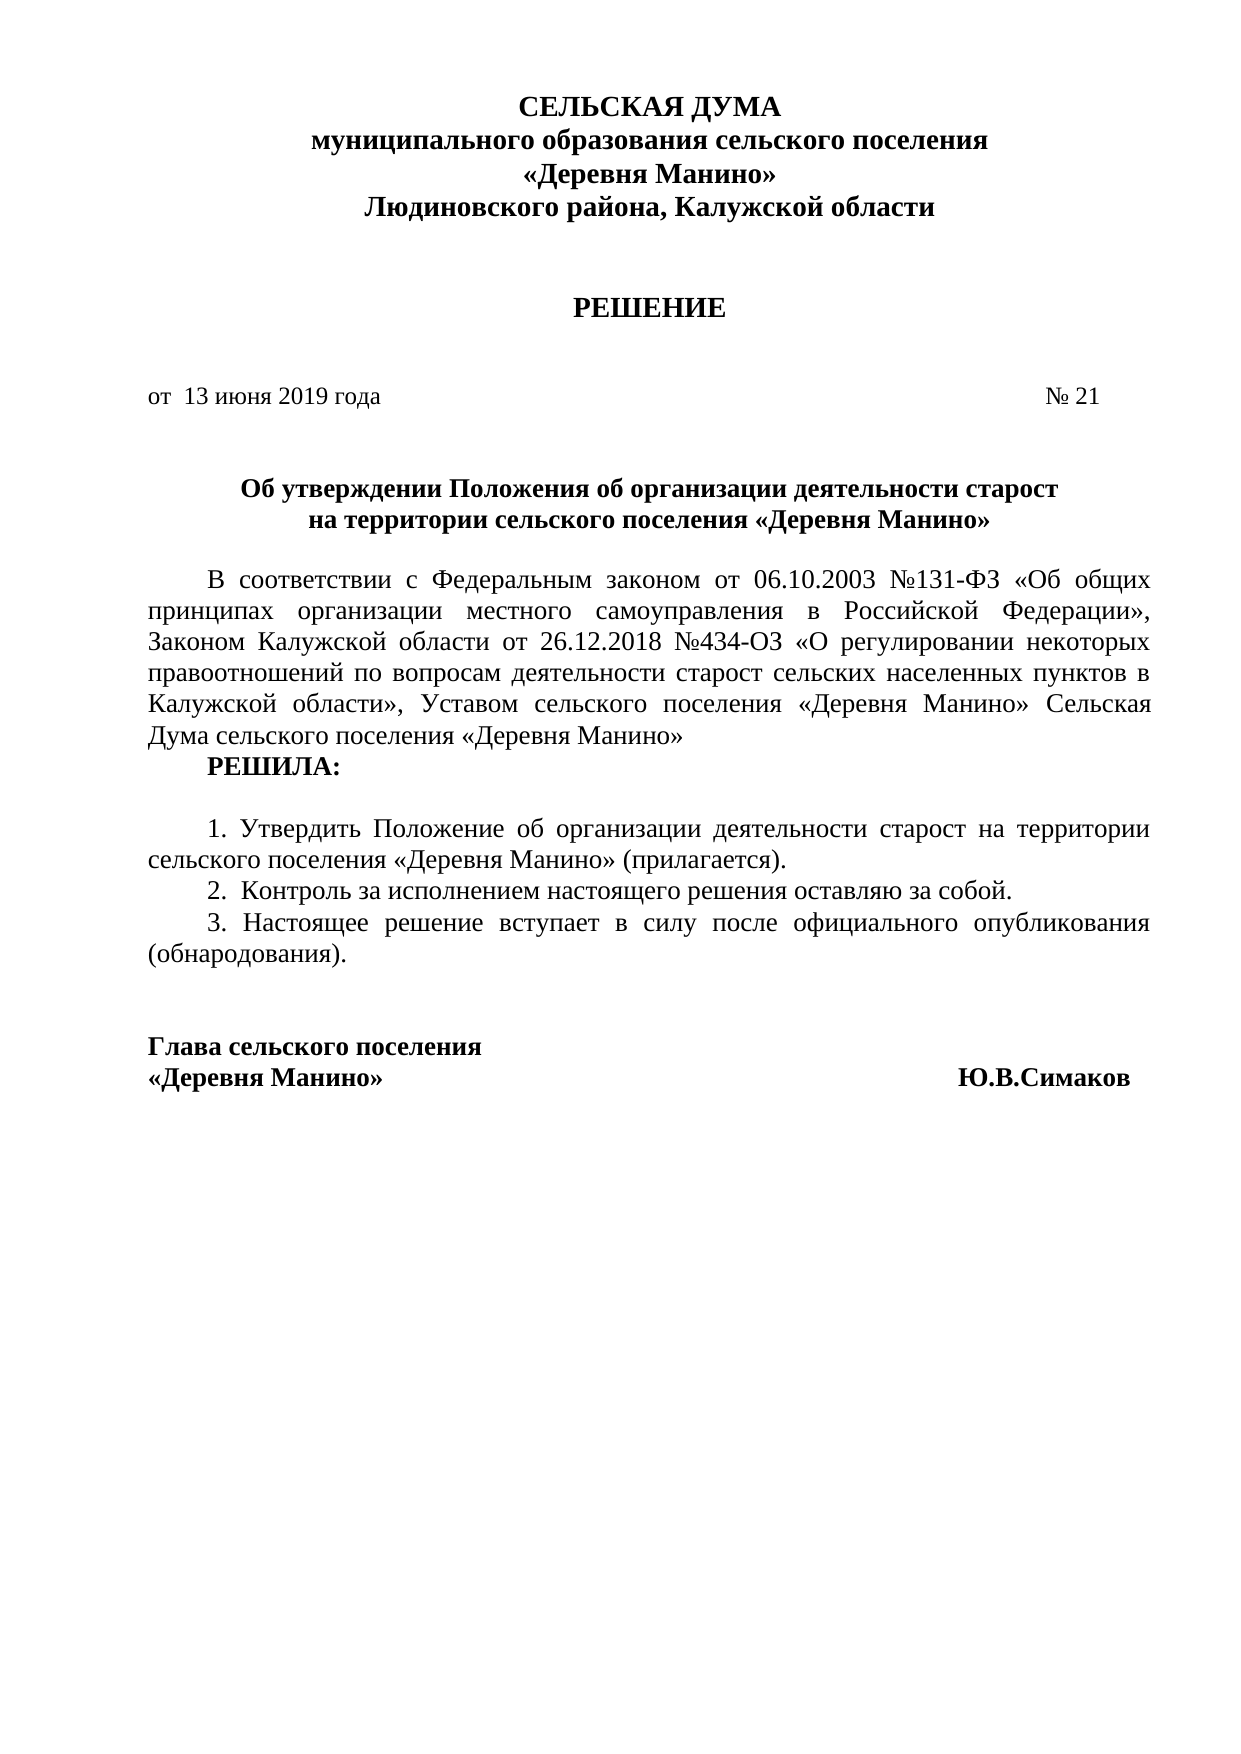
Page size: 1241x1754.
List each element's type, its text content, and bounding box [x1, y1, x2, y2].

text муниципального образования сельского поселения [148, 122, 1152, 156]
text на территории сельского поселения «Деревня Манино» [148, 503, 1152, 534]
text «Деревня Манино» [148, 156, 1152, 189]
text Людиновского района, Калужской области [148, 189, 1152, 223]
text РЕШЕНИЕ [148, 290, 1152, 323]
text 1. Утвердить Положение об организации деятельности старост на территории сельского поселения «Деревня Манино» (прилагается). [148, 812, 1152, 874]
text от 13 июня 2019 года № 21 [148, 381, 1152, 410]
text Глава сельского поселения [148, 1030, 1152, 1061]
text СЕЛЬСКАЯ ДУМА [148, 89, 1152, 122]
text РЕШИЛА: [148, 750, 1152, 781]
text В соответствии с Федеральным законом от 06.10.2003 №131-ФЗ «Об общих принципах организации местного самоуправления в Российской Федерации», Законом Калужской области от 26.12.2018 №434-ОЗ «О регулировании некоторых правоотношений по вопросам деятельности старост сельских населенных пунктов в Калужской области», Уставом сельского поселения «Деревня Манино» Сельская Дума сельского поселения «Деревня Манино» [148, 563, 1152, 750]
text Об утверждении Положения об организации деятельности старост [148, 472, 1152, 503]
text «Деревня Манино» Ю.В.Симаков [148, 1061, 1152, 1092]
text 2. Контроль за исполнением настоящего решения оставляю за собой. [148, 874, 1152, 906]
text 3. Настоящее решение вступает в силу после официального опубликования (обнародования). [148, 906, 1152, 968]
